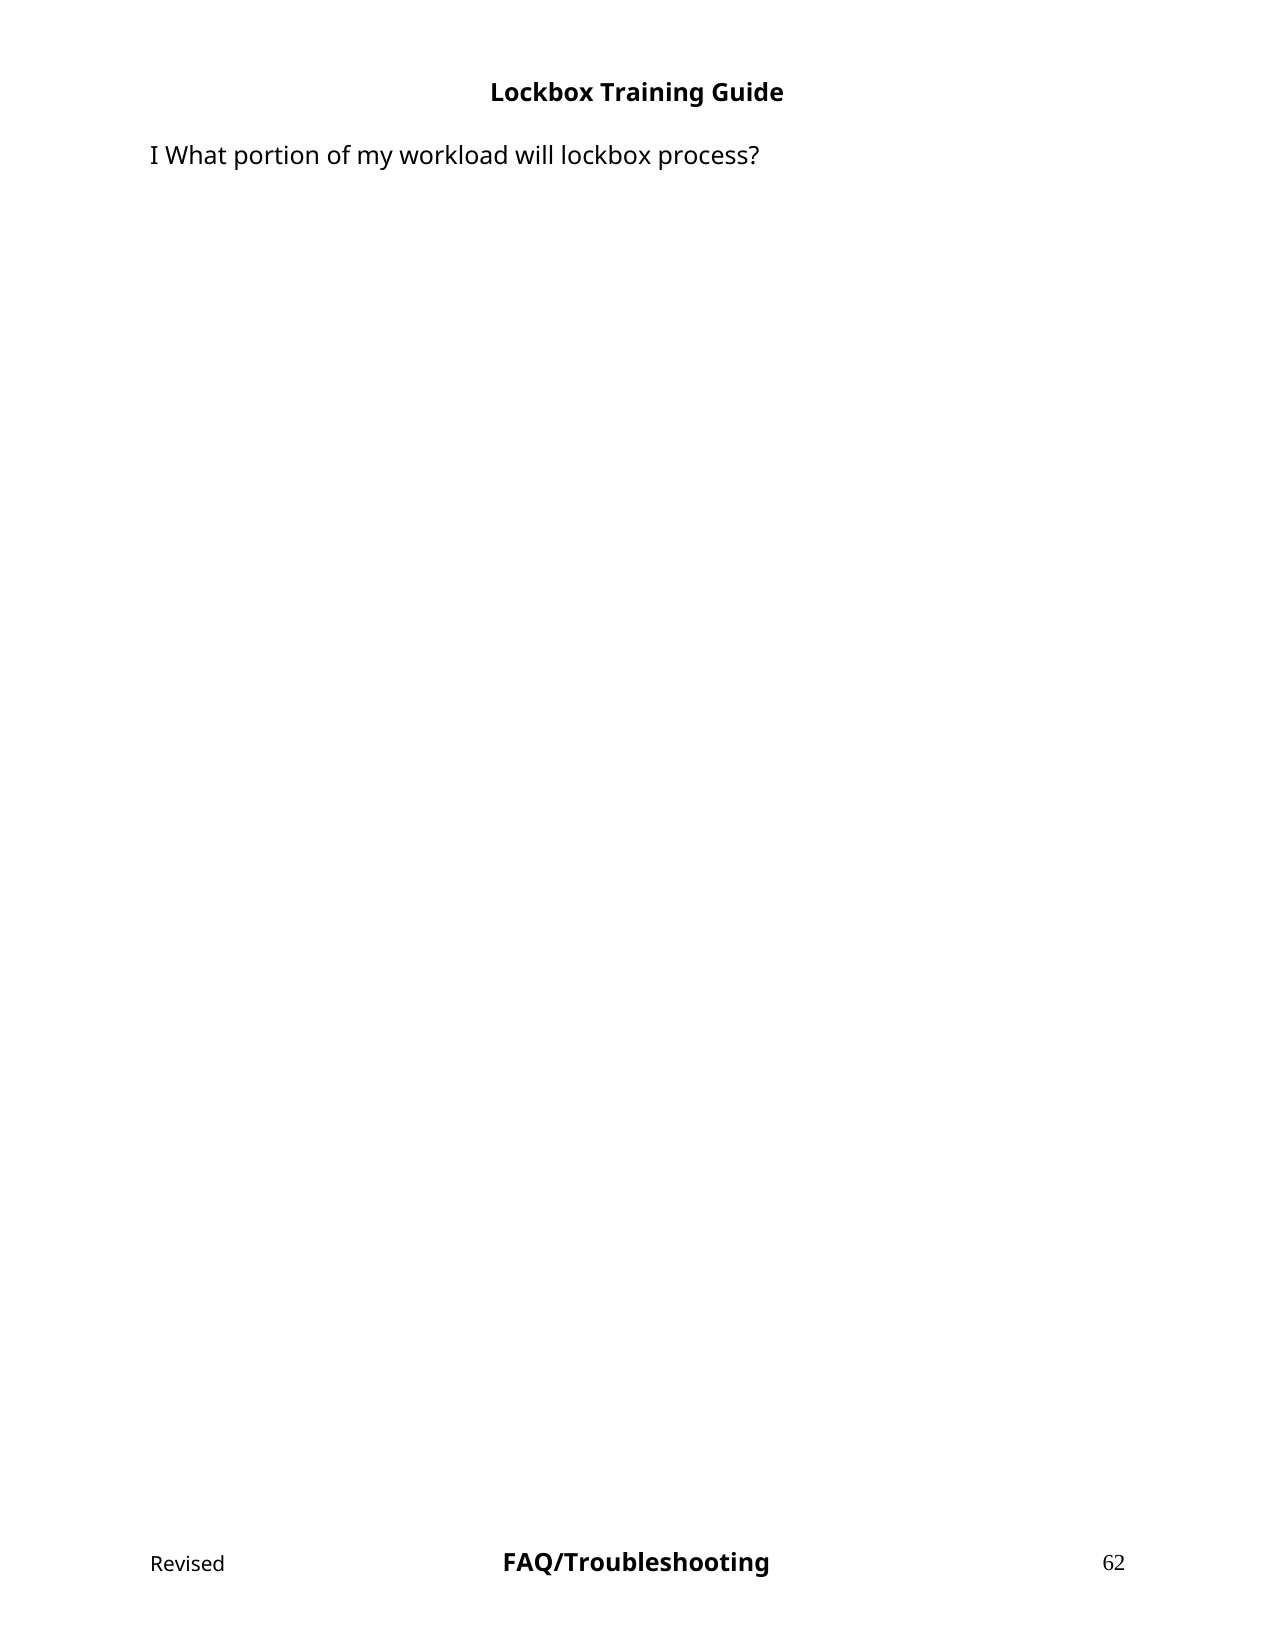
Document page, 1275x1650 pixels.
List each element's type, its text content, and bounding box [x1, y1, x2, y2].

text I What portion of my workload will lockbox process? [150, 137, 1154, 172]
